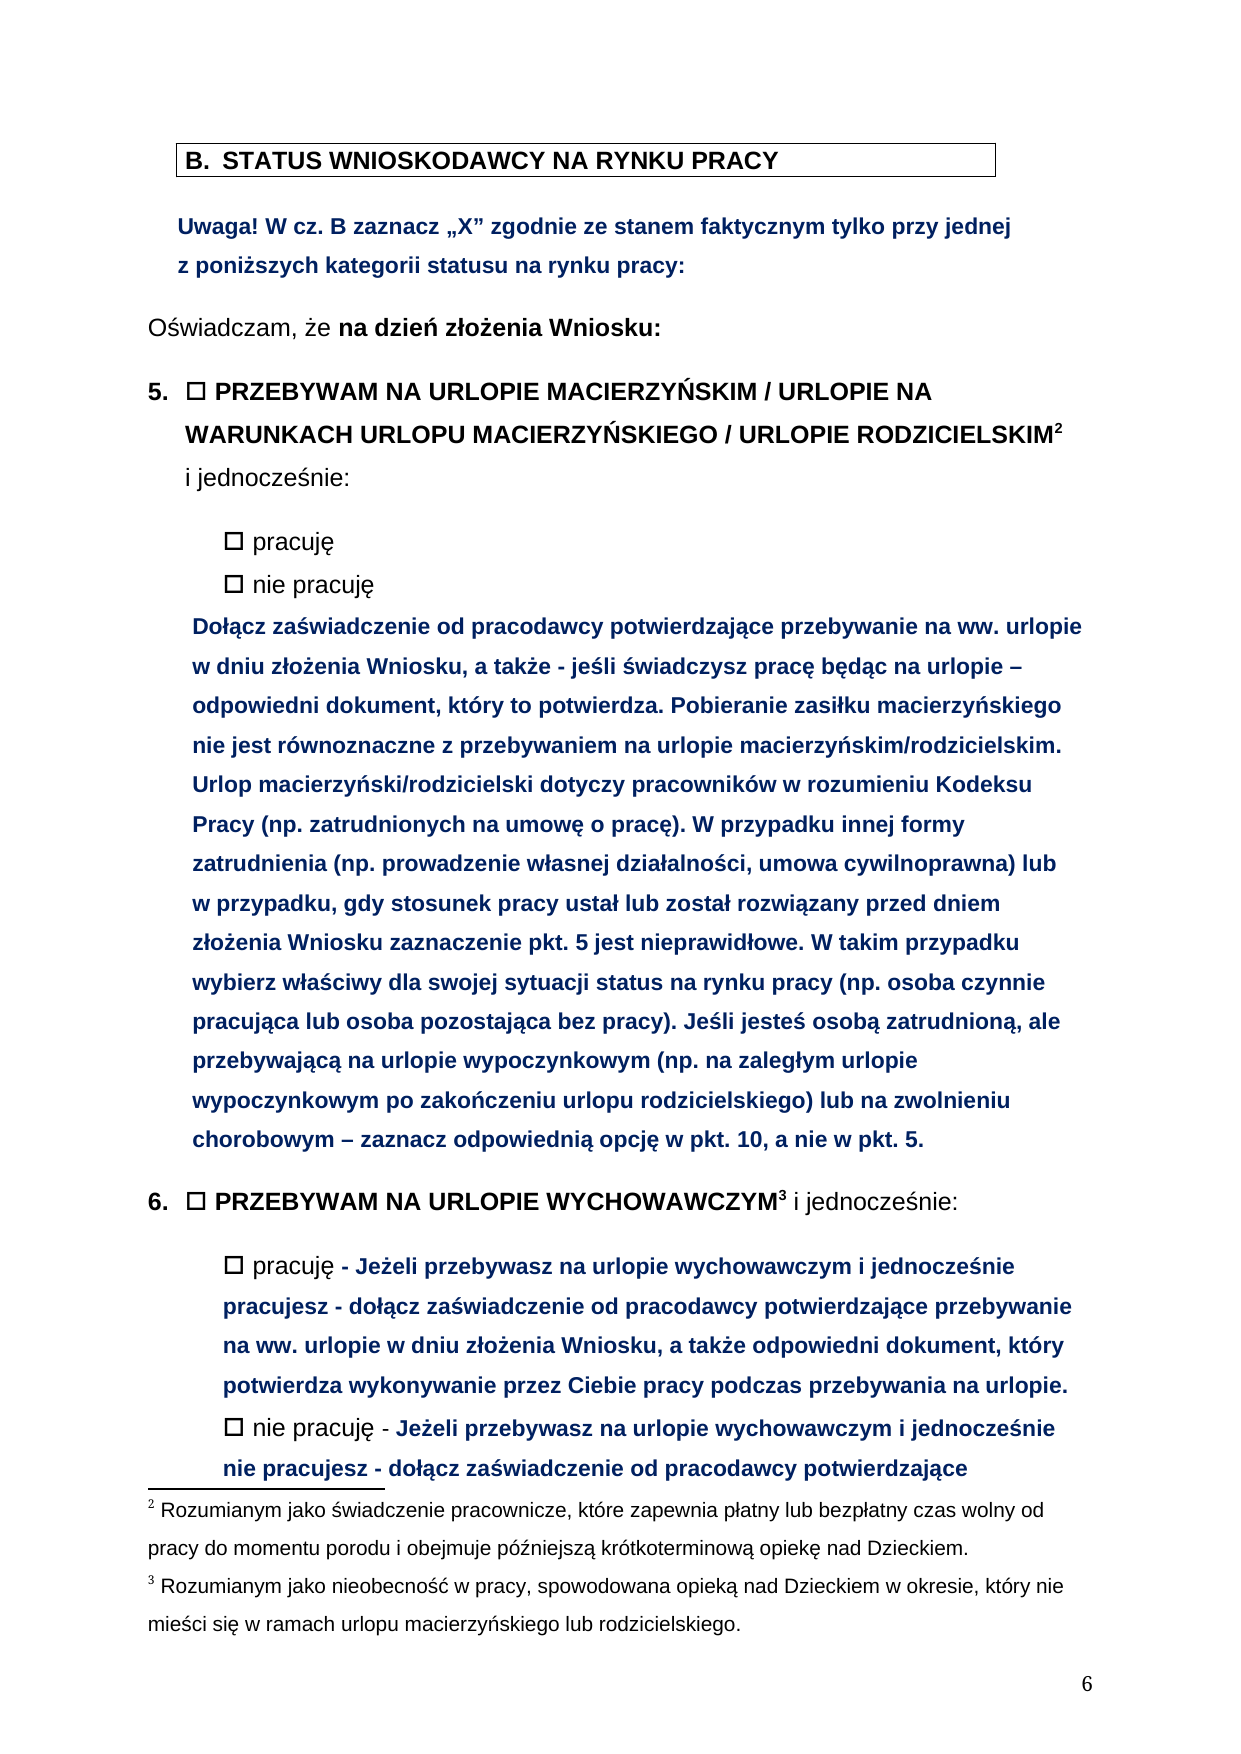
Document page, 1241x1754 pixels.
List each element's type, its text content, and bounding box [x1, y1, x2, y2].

text Uwaga! W cz. B zaznacz „X” zgodnie ze stanem faktycznym tylko przy jednej z poniższych kategorii statusu na rynku pracy: [177, 213, 1092, 278]
list STATUS WNIOSKODAWCY NA RYNKU PRACY [177, 144, 995, 176]
text Oświadczam, że na dzień złożenia Wniosku: [148, 312, 1092, 341]
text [223, 1251, 1092, 1481]
text nie pracuję [223, 570, 1092, 599]
text Dołącz zaświadczenie od pracodawcy potwierdzające przebywanie na ww. urlopie w dniu złożenia Wniosku, a także - jeśli świadczysz pracę będąc na urlopie – odpowiedni dokument, który to potwierdza. Pobieranie zasiłku macierzyńskiego nie jest równoznaczne z przebywaniem na urlopie macierzyńskim/rodzicielskim. Urlop macierzyński/rodzicielski dotyczy pracowników w rozumieniu Kodeksu Pracy (np. zatrudnionych na umowę o pracę). W przypadku innej formy zatrudnienia (np. prowadzenie własnej działalności, umowa cywilnoprawna) lub w przypadku, gdy stosunek pracy ustał lub został rozwiązany przed dniem złożenia Wniosku zaznaczenie pkt. 5 jest nieprawidłowe. W takim przypadku wybierz właściwy dla swojej sytuacji status na rynku pracy (np. osoba czynnie pracująca lub osoba pozostająca bez pracy). Jeśli jesteś osobą zatrudnioną, ale przebywającą na urlopie wypoczynkowym (np. na zaległym urlopie wypoczynkowym po zakończeniu urlopu rodzicielskiego) lub na zwolnieniu chorobowym – zaznacz odpowiednią opcję w pkt. 10, a nie w pkt. 5. [192, 613, 1092, 1153]
list PRZEBYWAM NA URLOPIE WYCHOWAWCZYM i jednocześnie: [148, 1187, 1092, 1216]
text pracuję [223, 527, 1092, 556]
list PRZEBYWAM NA URLOPIE MACIERZYŃSKIM / URLOPIE NA WARUNKACH URLOPU MACIERZYŃSKIEGO / URLOPIE RODZICIELSKIM i jednocześnie: [148, 376, 1092, 492]
